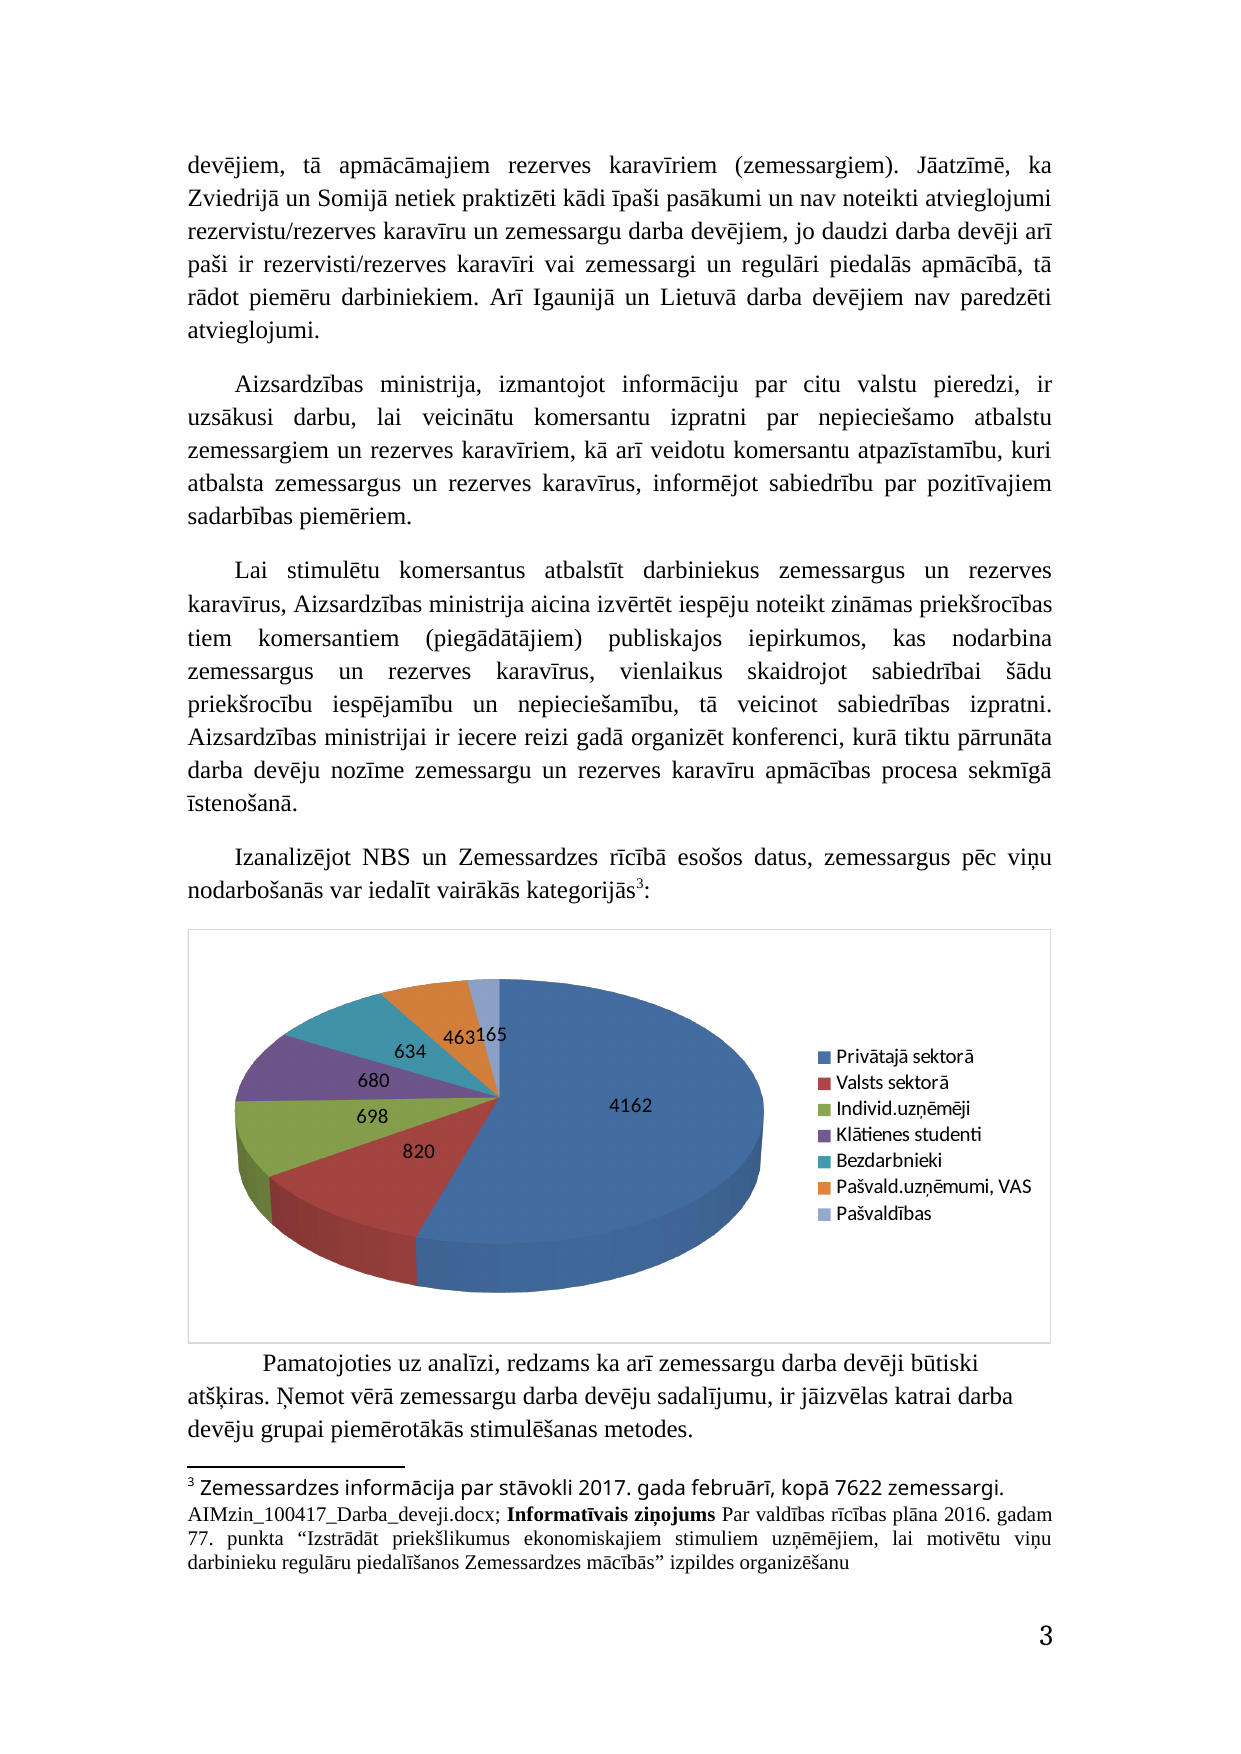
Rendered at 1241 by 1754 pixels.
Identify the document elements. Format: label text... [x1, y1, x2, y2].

text Aizsardzības ministrija, izmantojot informāciju par citu valstu pieredzi, ir uzsākusi darbu, lai veicinātu komersantu izpratni par nepieciešamo atbalstu zemessargiem un rezerves karavīriem, kā arī veidotu komersantu atpazīstamību, kuri atbalsta zemessargus un rezerves karavīrus, informējot sabiedrību par pozitīvajiem sadarbības piemēriem. [187, 369, 1053, 530]
text Lai stimulētu komersantus atbalstīt darbiniekus zemessargus un rezerves karavīrus, Aizsardzības ministrija aicina izvērtēt iespēju noteikt zināmas priekšrocības tiem komersantiem (piegādātājiem) publiskajos iepirkumos, kas nodarbina zemessargus un rezerves karavīrus, vienlaikus skaidrojot sabiedrībai šādu priekšrocību iespējamību un nepieciešamību, tā veicinot sabiedrības izpratni. Aizsardzības ministrijai ir iecere reizi gadā organizēt konferenci, kurā tiktu pārrunāta darba devēju nozīme zemessargu un rezerves karavīru apmācības procesa sekmīgā īstenošanā. [187, 555, 1053, 817]
text Pamatojoties uz analīzi, redzams ka arī zemessargu darba devēji būtiski atšķiras. Ņemot vērā zemessargu darba devēju sadalījumu, ir jāizvēlas katrai darba devēju grupai piemērotākās stimulēšanas metodes. [187, 929, 1053, 1443]
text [187, 150, 1053, 344]
text Izanalizējot NBS un Zemessardzes rīcībā esošos datus, zemessargus pēc viņu nodarbošanās var iedalīt vairākās kategorijās: [187, 842, 1053, 904]
